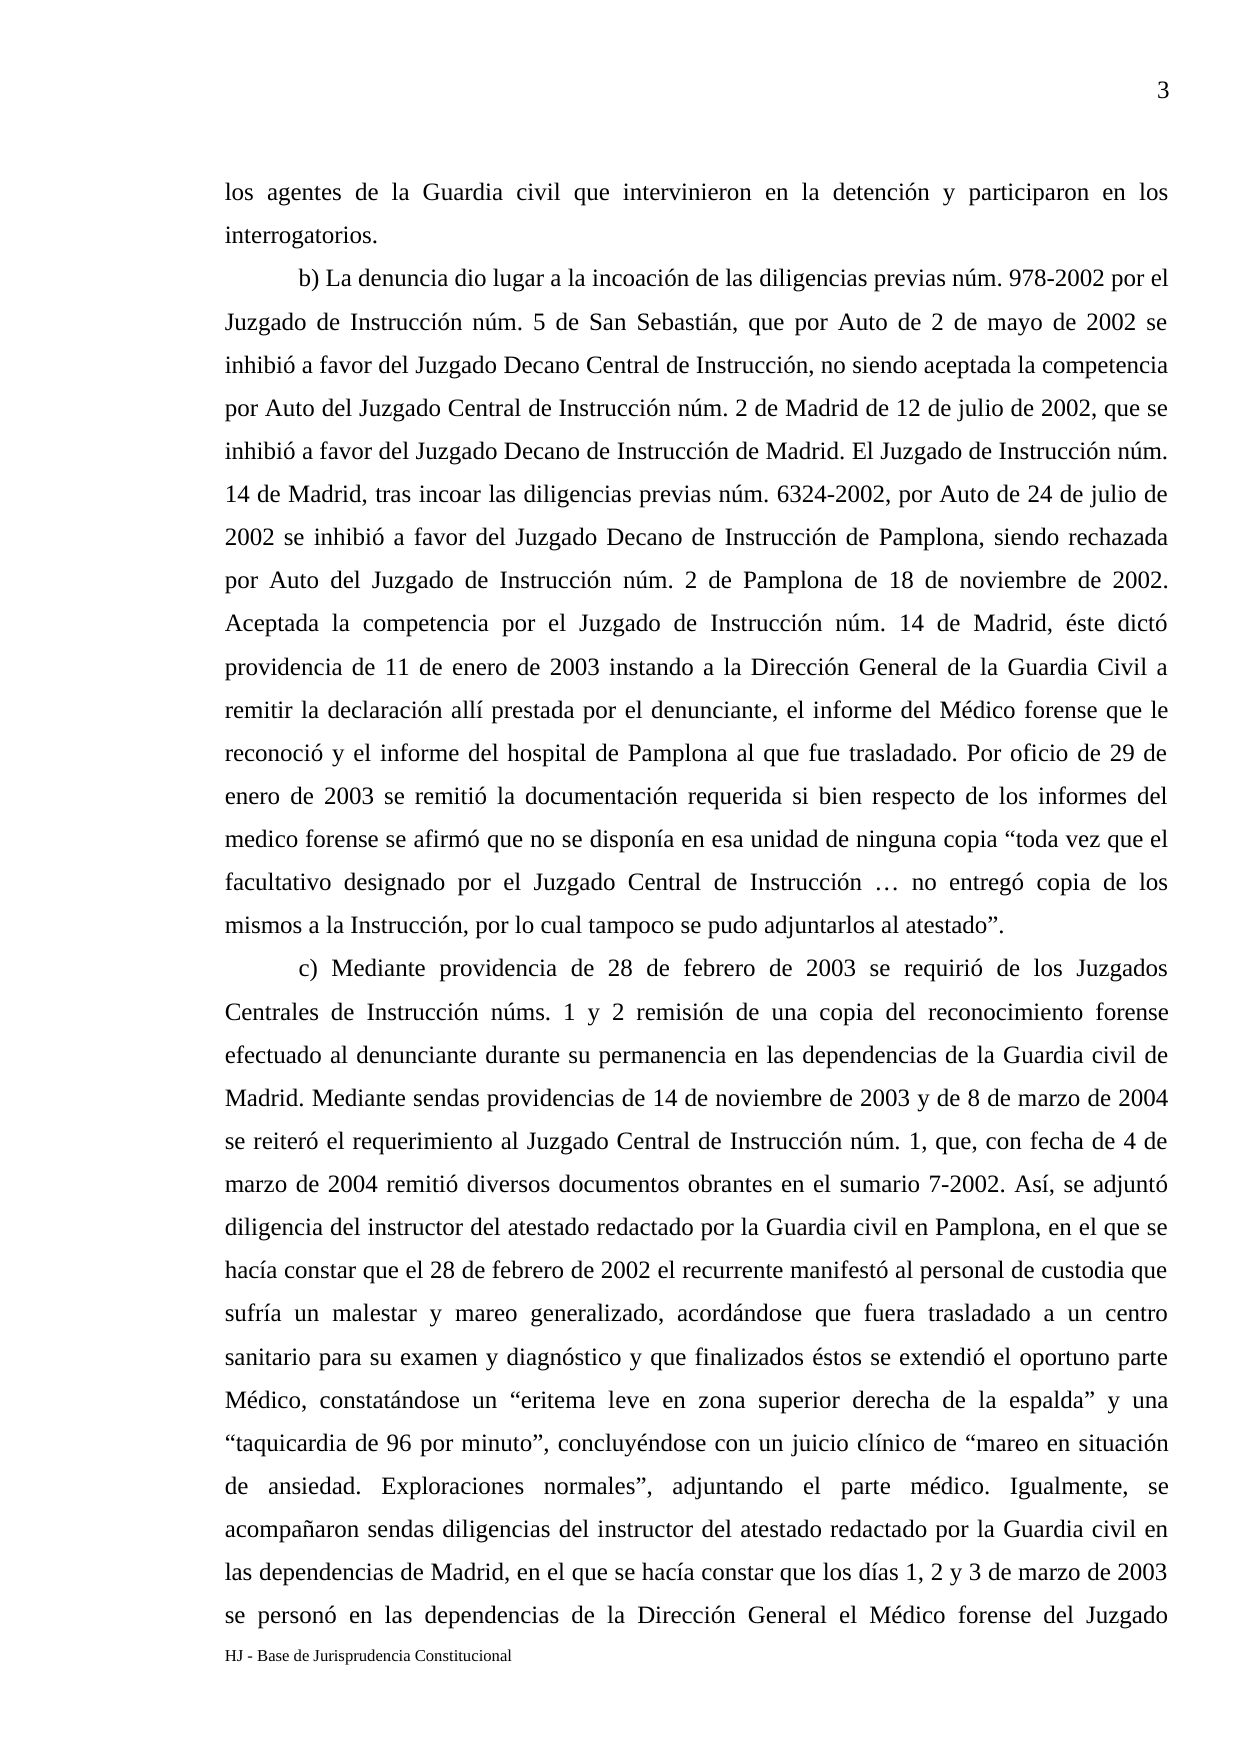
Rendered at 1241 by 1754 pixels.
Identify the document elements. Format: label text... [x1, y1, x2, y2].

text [224, 177, 1169, 249]
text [224, 953, 1169, 1629]
text b) La denuncia dio lugar a la incoación de las diligencias previas núm. 978-2002 por el Juzgado de Instrucción núm. 5 de San Sebastián, que por Auto de 2 de mayo de 2002 se inhibió a favor del Juzgado Decano Central de Instrucción, no siendo aceptada la competencia por Auto del Juzgado Central de Instrucción núm. 2 de Madrid de 12 de julio de 2002, que se inhibió a favor del Juzgado Decano de Instrucción de Madrid. El Juzgado de Instrucción núm. 14 de Madrid, tras incoar las diligencias previas núm. 6324-2002, por Auto de 24 de julio de 2002 se inhibió a favor del Juzgado Decano de Instrucción de Pamplona, siendo rechazada por Auto del Juzgado de Instrucción núm. 2 de Pamplona de 18 de noviembre de 2002. Aceptada la competencia por el Juzgado de Instrucción núm. 14 de Madrid, éste dictó providencia de 11 de enero de 2003 instando a la Dirección General de la Guardia Civil a remitir la declaración allí prestada por el denunciante, el informe del Médico forense que le reconoció y el informe del hospital de Pamplona al que fue trasladado. Por oficio de 29 de enero de 2003 se remitió la documentación requerida si bien respecto de los informes del medico forense se afirmó que no se disponía en esa unidad de ninguna copia “toda vez que el facultativo designado por el Juzgado Central de Instrucción … no entregó copia de los mismos a la Instrucción, por lo cual tampoco se pudo adjuntarlos al atestado”. [224, 263, 1169, 939]
